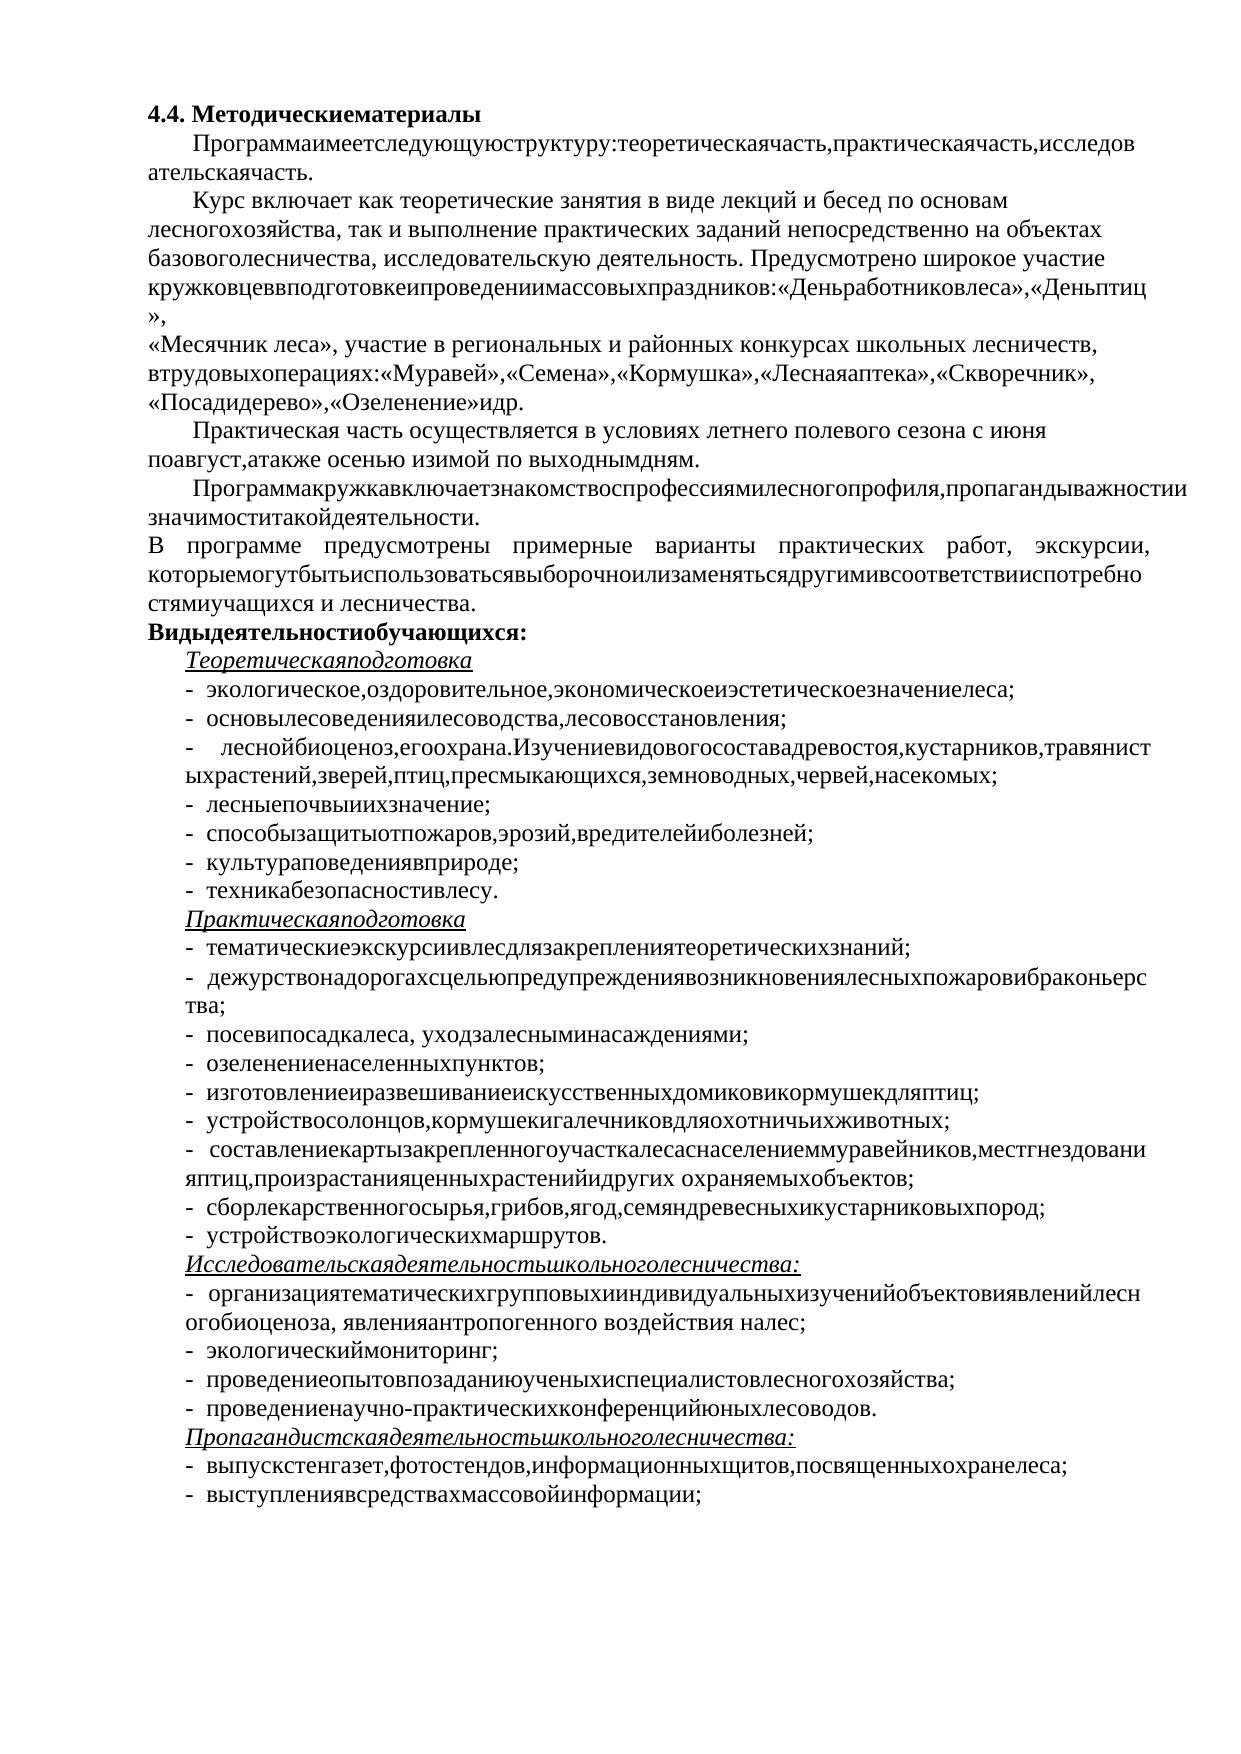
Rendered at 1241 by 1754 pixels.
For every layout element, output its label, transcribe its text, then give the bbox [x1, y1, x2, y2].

list составлениекартызакрепленногоучасткалесаснаселениеммуравейников,местгнездованияптиц,произрастанияценныхрастенийидругих охраняемыхобъектов; [185, 1134, 1151, 1192]
list проведениенаучно-практическихконференцийюныхлесоводов. [185, 1393, 1240, 1422]
list устройствосолонцов,кормушекигалечниковдляохотничьихживотных; [185, 1105, 1240, 1134]
text Курс включает как теоретические занятия в виде лекций и бесед по основам лесногохозяйства, так и выполнение практических заданий непосредственно на объектах базовоголесничества, исследовательскую деятельность. Предусмотрено широкое участие кружковцеввподготовкеипроведениимассовыхпраздников:«Деньработниковлеса»,«Деньптиц», [148, 185, 1147, 329]
text Программаимеетследующуюструктуру:теоретическаячасть,практическаячасть,исследовательскаячасть. [148, 128, 1136, 185]
subtitle Методическиематериалы [148, 99, 1240, 128]
list способызащитыотпожаров,эрозий,вредителейиболезней; [185, 818, 1240, 847]
text В программе предусмотрены примерные варианты практических работ, экскурсии, которыемогутбытьиспользоватьсявыборочноилизаменятьсядругимивсоответствииспотребностямиучащихся и лесничества. [148, 530, 1151, 617]
text «Месячник леса», участие в региональных и районных конкурсах школьных лесничеств, втрудовыхоперациях:«Муравей»,«Семена»,«Кормушка»,«Леснаяаптека»,«Скворечник», [148, 329, 1136, 387]
text Теоретическаяподготовка [185, 646, 1240, 674]
list техникабезопасностивлесу. [185, 875, 1240, 904]
list выступлениявсредствахмассовойинформации; [185, 1479, 1240, 1508]
text «Посадидерево»,«Озеленение»идр. [148, 387, 1240, 415]
list экологическиймониторинг; [185, 1335, 1240, 1364]
list устройствоэкологическихмаршрутов. [185, 1220, 1240, 1249]
text Исследовательскаядеятельностьшкольноголесничества: [185, 1249, 1240, 1278]
list леснойбиоценоз,егоохрана.Изучениевидовогосоставадревостоя,кустарников,травянистыхрастений,зверей,птиц,пресмыкающихся,земноводных,червей,насекомых; [185, 732, 1151, 789]
subtitle Видыдеятельностиобучающихся: [148, 617, 1240, 646]
list дежурствонадорогахсцельюпредупреждениявозникновениялесныхпожаровибраконьерства; [185, 962, 1151, 1019]
list культураповедениявприроде; [185, 847, 1240, 875]
list сборлекарственногосырья,грибов,ягод,семяндревесныхикустарниковыхпород; [185, 1192, 1240, 1220]
list тематическиеэкскурсиивлесдлязакреплениятеоретическихзнаний; [185, 933, 1240, 962]
list основылесоведенияилесоводства,лесовосстановления; [185, 703, 1240, 732]
list изготовлениеиразвешиваниеискусственныхдомиковикормушекдляптиц; [185, 1077, 1240, 1105]
list экологическое,оздоровительное,экономическоеиэстетическоезначениелеса; [185, 674, 1240, 703]
text Программакружкавключаетзнакомствоспрофессиямилесногопрофиля,пропагандыважностии значимоститакойдеятельности. [148, 473, 1240, 530]
list озеленениенаселенныхпунктов; [185, 1048, 1240, 1077]
list выпускстенгазет,фотостендов,информационныхщитов,посвященныхохранелеса; [185, 1450, 1240, 1479]
list проведениеопытовпозаданиюученыхиспециалистовлесногохозяйства; [185, 1364, 1240, 1393]
text Практическая часть осуществляется в условиях летнего полевого сезона с июня поавгуст,атакже осенью изимой по выходнымдням. [148, 415, 1081, 473]
list посевипосадкалеса, уходзалесныминасаждениями; [185, 1019, 1240, 1048]
list организациятематическихгрупповыхииндивидуальныхизученийобъектовиявленийлесногобиоценоза, явленияантропогенного воздействия налес; [185, 1278, 1151, 1335]
text Пропагандистскаядеятельностьшкольноголесничества: [185, 1422, 1240, 1450]
text Практическаяподготовка [185, 904, 1240, 933]
list лесныепочвыиихзначение; [185, 789, 1240, 818]
